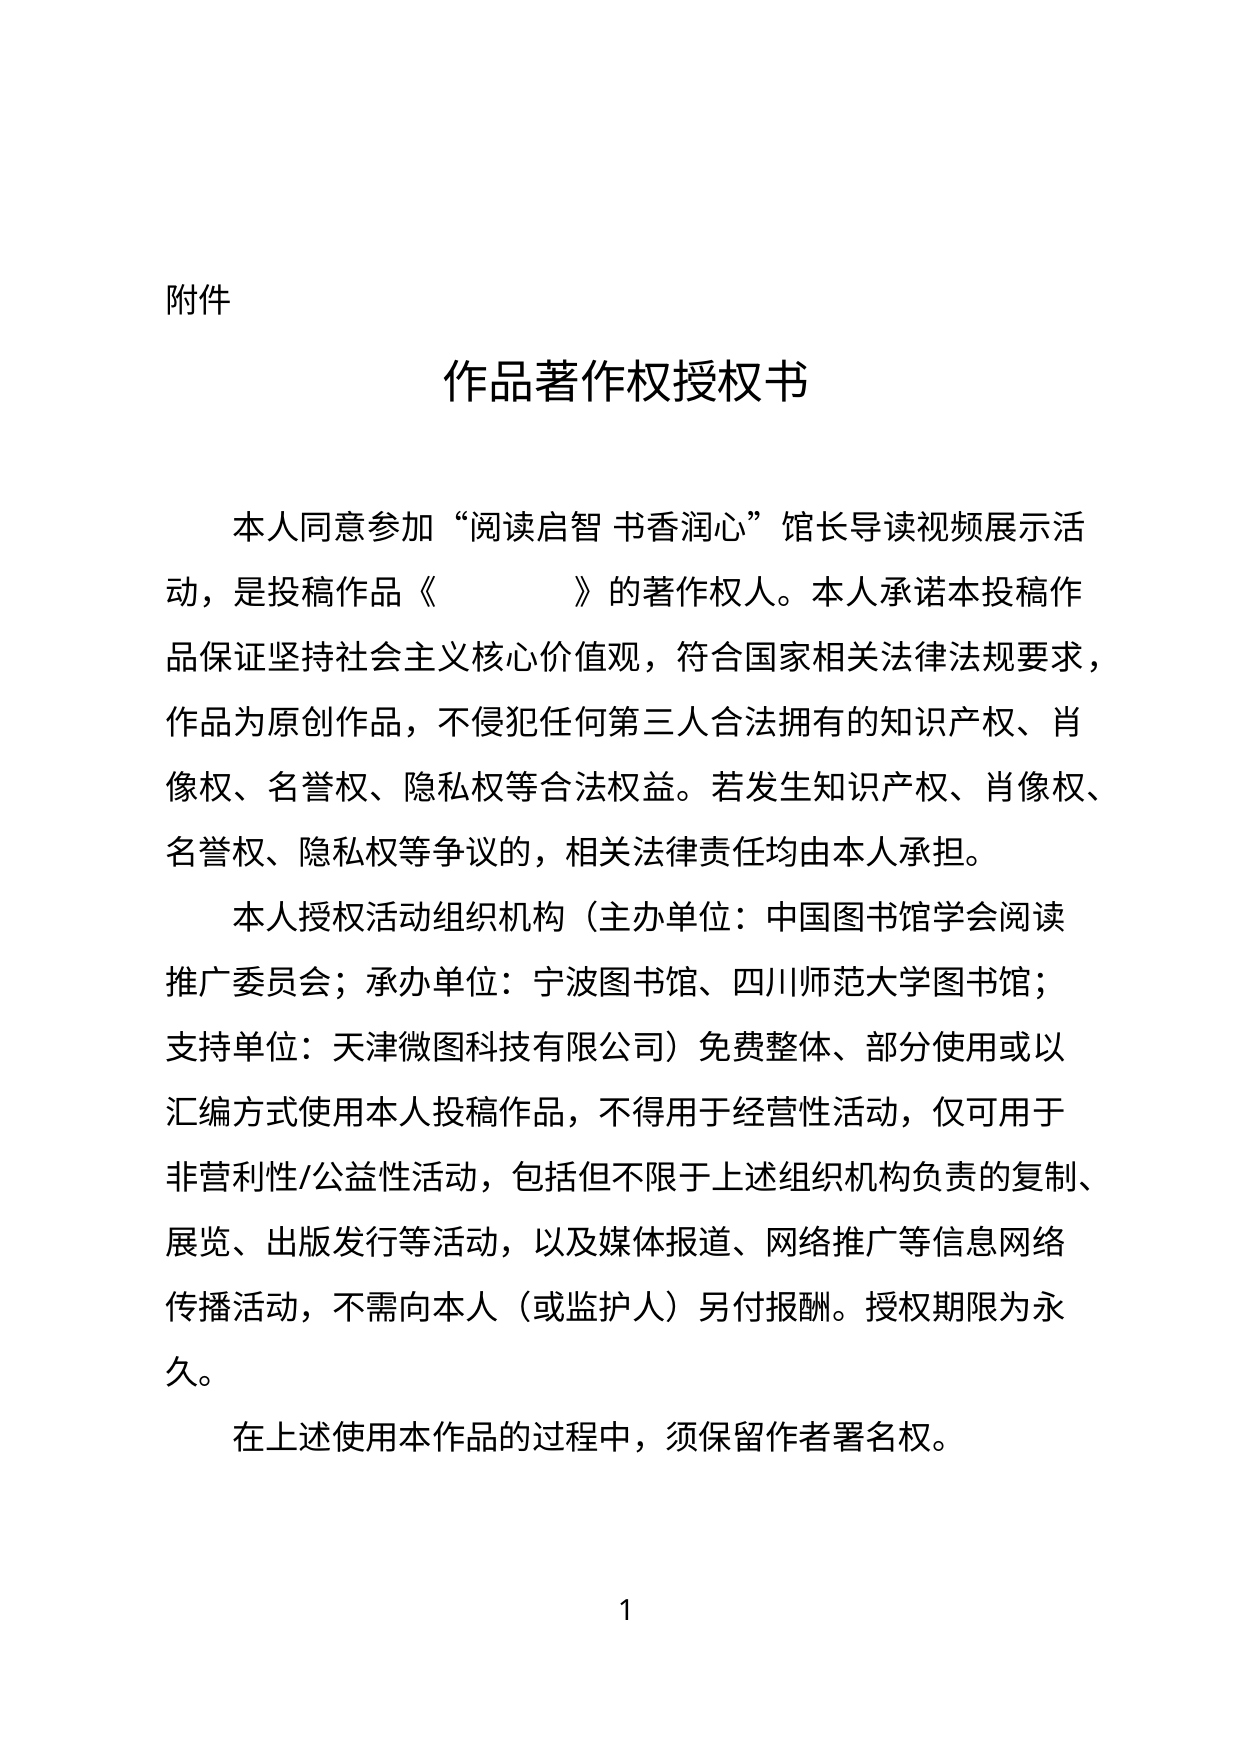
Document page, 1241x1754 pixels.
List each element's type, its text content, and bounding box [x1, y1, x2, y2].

text 在上述使用本作品的过程中，须保留作者署名权。 [165, 1403, 1087, 1468]
text 附件 [165, 265, 1020, 330]
text 作品著作权授权书 [165, 330, 1087, 428]
text 本人同意参加“阅读启智 书香润心”馆长导读视频展示活动，是投稿作品《 》的著作权人。本人承诺本投稿作品保证坚持社会主义核心价值观，符合国家相关法律法规要求，作品为原创作品，不侵犯任何第三人合法拥有的知识产权、肖像权、名誉权、隐私权等合法权益。若发生知识产权、肖像权、名誉权、隐私权等争议的，相关法律责任均由本人承担。 [165, 493, 1087, 883]
text 本人授权活动组织机构（主办单位：中国图书馆学会阅读推广委员会；承办单位：宁波图书馆、四川师范大学图书馆；支持单位：天津微图科技有限公司）免费整体、部分使用或以汇编方式使用本人投稿作品，不得用于经营性活动，仅可用于非营利性/公益性活动，包括但不限于上述组织机构负责的复制、展览、出版发行等活动，以及媒体报道、网络推广等信息网络传播活动，不需向本人（或监护人）另付报酬。授权期限为永久。 [165, 883, 1087, 1403]
